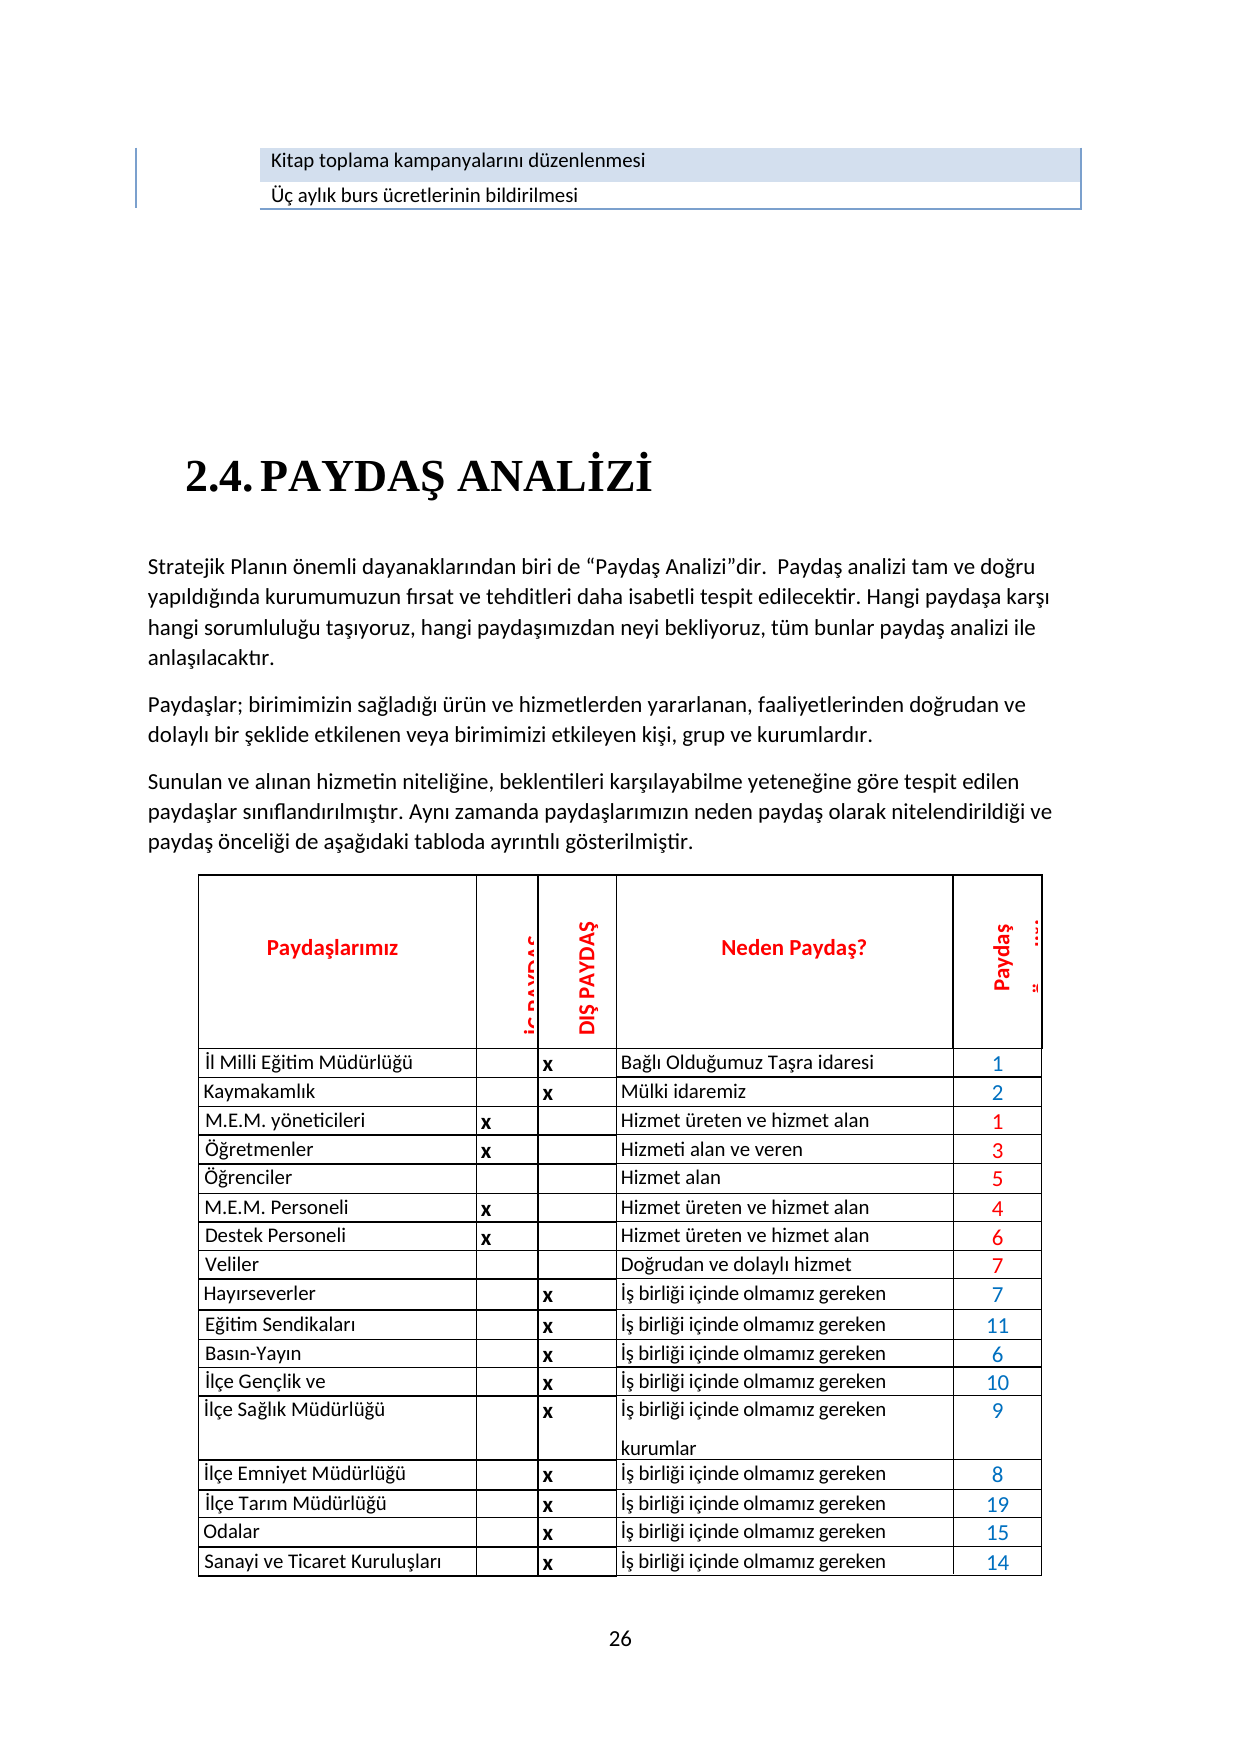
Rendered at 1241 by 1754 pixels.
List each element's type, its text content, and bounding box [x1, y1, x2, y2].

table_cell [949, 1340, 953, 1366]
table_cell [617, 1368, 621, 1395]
table_cell [477, 1397, 537, 1459]
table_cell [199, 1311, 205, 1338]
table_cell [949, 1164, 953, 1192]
table_cell [464, 1280, 468, 1309]
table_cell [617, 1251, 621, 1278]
table_cell [612, 1223, 616, 1250]
table_cell [464, 1548, 468, 1575]
table_header Neden Paydaş? [617, 876, 952, 1048]
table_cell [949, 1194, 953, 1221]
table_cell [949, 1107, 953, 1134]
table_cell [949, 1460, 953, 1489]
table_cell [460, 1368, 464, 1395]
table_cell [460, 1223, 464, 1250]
table_cell İlçe Sağlık Müdürlüğü [199, 1397, 464, 1459]
table_cell [477, 1518, 481, 1546]
table_cell [472, 1107, 476, 1134]
table_cell 6 [954, 1222, 1041, 1250]
table_cell [477, 1165, 481, 1192]
text Stratejik Planın önemli dayanaklarından biri de “Paydaş Analizi”dir. Paydaş analizi tam ve doğru yapıldığında kurumumuzun fırsat ve tehditleri daha isabetli tespit edilecektir. Hangi paydaşa karşı hangi sorumluluğu taşıyoruz, hangi paydaşımızdan neyi bekliyoruz, tüm bunlar paydaş analizi ile anlaşılacaktır. [148, 552, 1093, 671]
table_cell [612, 1107, 616, 1134]
table_cell [472, 1223, 476, 1250]
table_cell [464, 1078, 468, 1106]
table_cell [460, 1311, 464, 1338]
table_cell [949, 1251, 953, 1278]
table_cell [472, 1165, 476, 1192]
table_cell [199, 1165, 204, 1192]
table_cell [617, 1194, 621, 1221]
table_cell [464, 1165, 468, 1192]
table_cell İş birliği içinde olmamız gereken kurumlar [617, 1547, 953, 1575]
table_cell [612, 1251, 616, 1278]
table_cell [472, 1251, 476, 1278]
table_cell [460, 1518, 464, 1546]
table_cell Üç aylık burs ücretlerinin bildirilmesi [260, 182, 1080, 208]
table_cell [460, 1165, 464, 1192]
table_cell [612, 1165, 616, 1192]
table_cell [472, 1280, 476, 1309]
table_cell 9 [954, 1396, 1041, 1459]
table_header İÇ PAYDAŞ [487, 876, 537, 1048]
table_cell [472, 1340, 476, 1366]
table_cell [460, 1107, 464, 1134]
table_cell [477, 1311, 481, 1338]
table_header [477, 876, 487, 1048]
table_cell Hizmet üreten ve hizmet alan [617, 1222, 953, 1250]
text Sunulan ve alınan hizmetin niteliğine, beklentileri karşılayabilme yeteneğine göre tespit edilen paydaşlar sınıflandırılmıştır. Aynı zamanda paydaşlarımızın neden paydaş olarak nitelendirildiği ve paydaş önceliği de aşağıdaki tabloda ayrıntılı gösterilmiştir. [148, 767, 1093, 855]
table_cell Kitap toplama kampanyalarını düzenlenmesi [260, 148, 1080, 182]
table_cell [464, 1107, 468, 1134]
table_cell [477, 1340, 481, 1366]
table_cell [464, 1194, 468, 1221]
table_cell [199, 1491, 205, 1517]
table_cell [612, 1194, 616, 1221]
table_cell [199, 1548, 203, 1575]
table_cell [464, 1397, 476, 1459]
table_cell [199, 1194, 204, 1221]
table_cell [464, 1136, 468, 1163]
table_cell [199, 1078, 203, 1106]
table_cell 3 [954, 1135, 1041, 1163]
table_cell [477, 1049, 481, 1076]
table_cell [472, 1491, 476, 1517]
table_cell [472, 1518, 476, 1546]
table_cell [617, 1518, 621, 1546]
table_cell 7 [954, 1279, 1041, 1309]
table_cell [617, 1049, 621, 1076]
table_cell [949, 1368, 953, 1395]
table_cell x [539, 1397, 616, 1459]
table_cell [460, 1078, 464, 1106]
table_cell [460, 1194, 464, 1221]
subtitle PAYDAŞ ANALİZİ [185, 448, 1093, 501]
table_header Paydaşlarımız [199, 876, 464, 1048]
table_cell [477, 1078, 481, 1106]
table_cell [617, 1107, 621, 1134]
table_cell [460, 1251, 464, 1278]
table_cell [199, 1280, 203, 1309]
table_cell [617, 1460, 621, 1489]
table_cell [472, 1049, 476, 1076]
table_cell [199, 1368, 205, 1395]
table_cell [472, 1078, 476, 1106]
table_cell 14 [953, 1547, 1041, 1575]
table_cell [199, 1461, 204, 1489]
table_cell [464, 1518, 468, 1546]
table_cell Hizmeti alan ve veren [617, 1135, 953, 1163]
table_cell [472, 1368, 476, 1395]
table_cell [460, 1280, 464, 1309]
table_header [464, 876, 476, 1048]
table_cell [472, 1136, 476, 1163]
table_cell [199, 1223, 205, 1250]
table_cell 11 [954, 1310, 1041, 1338]
table_cell [477, 1368, 481, 1395]
table_cell [464, 1223, 468, 1250]
table_cell [612, 1136, 616, 1163]
table_cell [477, 1548, 481, 1575]
table_cell [464, 1461, 468, 1489]
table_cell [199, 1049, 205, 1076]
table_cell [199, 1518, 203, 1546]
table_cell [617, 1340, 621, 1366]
text Paydaşlar; birimimizin sağladığı ürün ve hizmetlerden yararlanan, faaliyetlerinden doğrudan ve dolaylı bir şeklide etkilenen veya birimimizi etkileyen kişi, grup ve kurumlardır. [148, 690, 1093, 748]
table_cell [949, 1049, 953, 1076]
table_cell [472, 1311, 476, 1338]
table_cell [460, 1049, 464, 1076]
table_cell [464, 1049, 468, 1076]
table_cell [477, 1461, 481, 1489]
table_cell [464, 1311, 468, 1338]
table_cell [472, 1194, 476, 1221]
table_cell [464, 1368, 468, 1395]
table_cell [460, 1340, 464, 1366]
table_cell 19 [954, 1490, 1041, 1517]
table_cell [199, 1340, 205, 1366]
table_cell [472, 1461, 476, 1489]
table_cell İş birliği içinde olmamız gereken kurumlar [617, 1396, 953, 1459]
table_cell [464, 1340, 468, 1366]
table_cell [477, 1251, 481, 1278]
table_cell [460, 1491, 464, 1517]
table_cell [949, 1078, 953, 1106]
table_cell [464, 1491, 468, 1517]
table_cell İş birliği içinde olmamız gereken kurumlar [617, 1310, 953, 1338]
table_header DIŞ PAYDAŞ [539, 876, 616, 1048]
table_header Paydaş Önceliği [954, 876, 1041, 1048]
table_cell [477, 1280, 481, 1309]
table_cell [477, 1491, 481, 1517]
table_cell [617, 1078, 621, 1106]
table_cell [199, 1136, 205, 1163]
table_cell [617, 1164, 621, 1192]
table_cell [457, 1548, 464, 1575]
table_cell [472, 1548, 476, 1575]
table_cell İş birliği içinde olmamız gereken kurumlar [617, 1279, 953, 1309]
table_cell İş birliği içinde olmamız gereken kurumlar [617, 1490, 953, 1517]
table_cell [464, 1251, 468, 1278]
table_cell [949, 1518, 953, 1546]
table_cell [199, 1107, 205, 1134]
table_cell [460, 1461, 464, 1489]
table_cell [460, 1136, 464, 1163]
